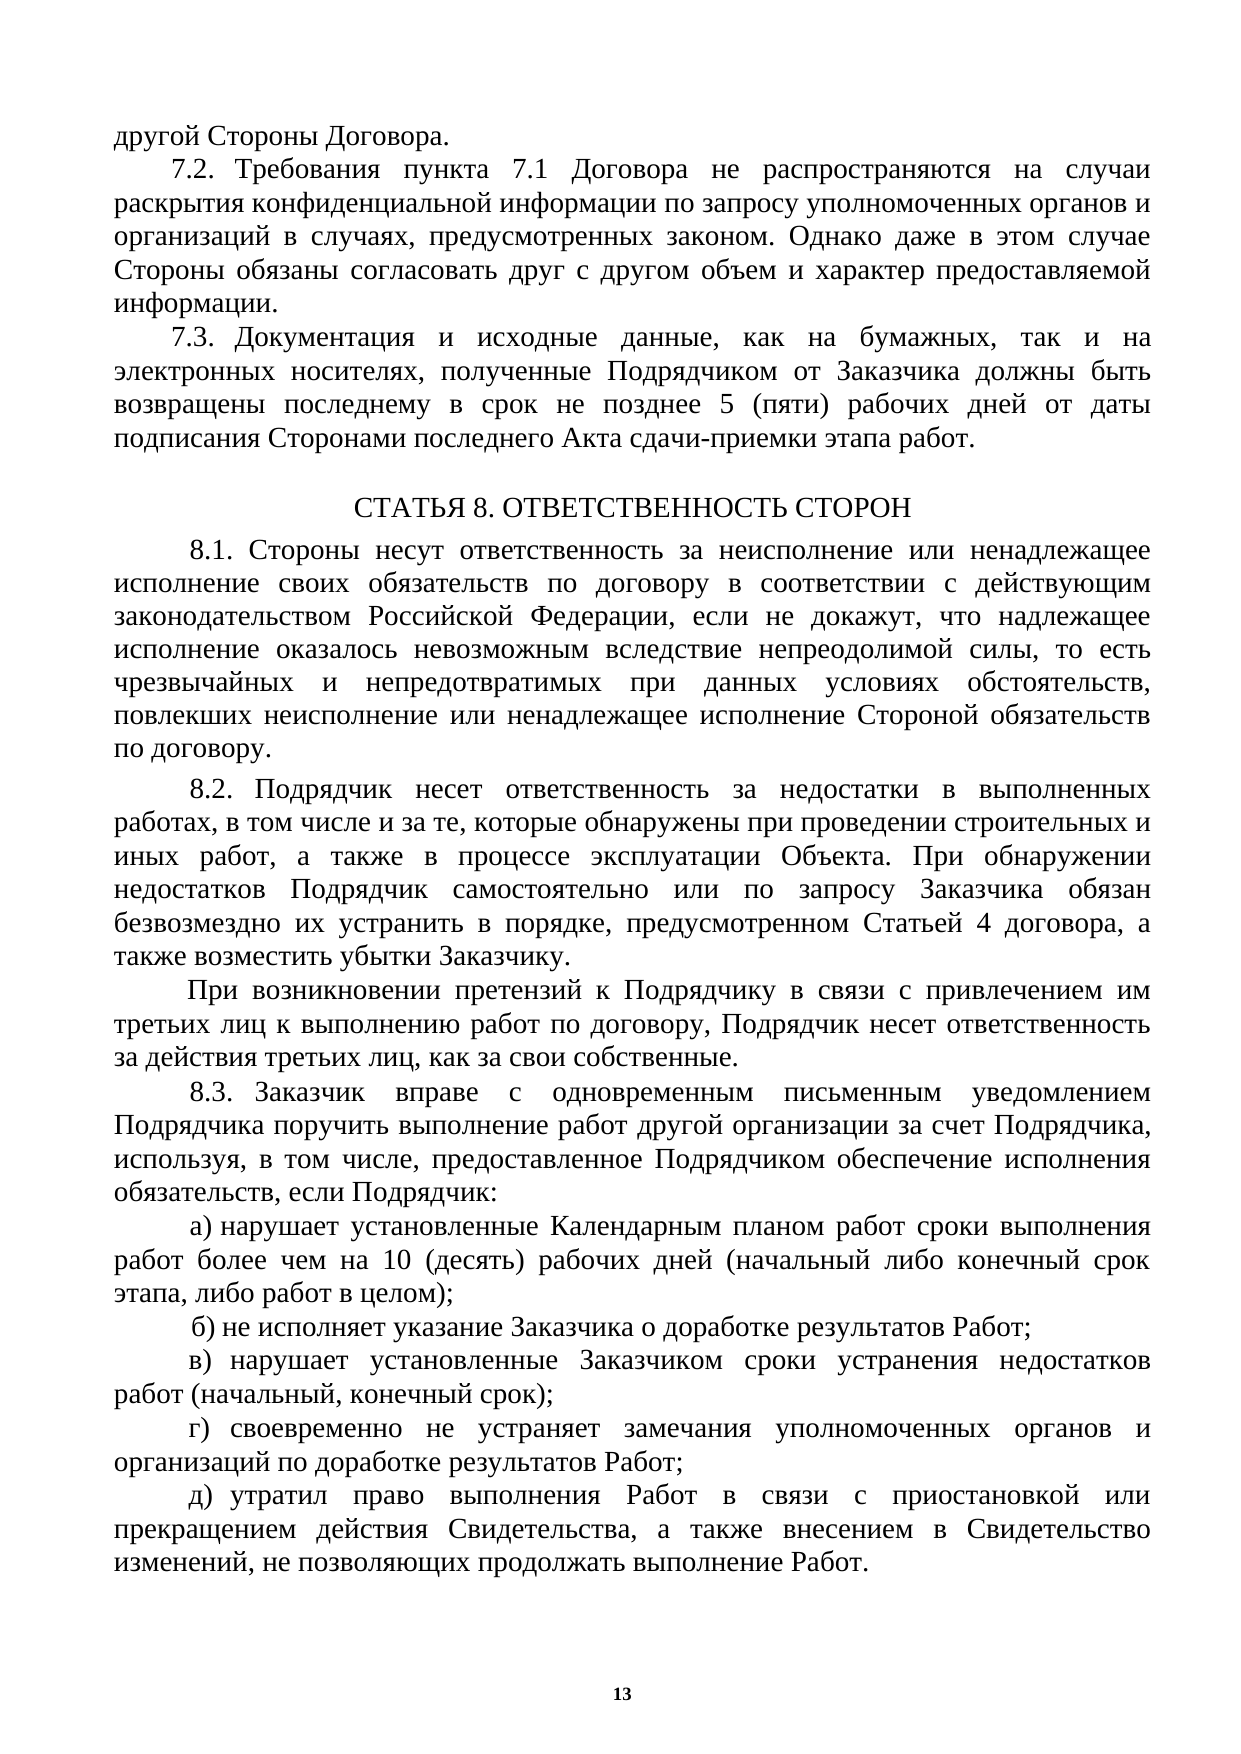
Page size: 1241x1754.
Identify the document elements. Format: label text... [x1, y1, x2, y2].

text СТАТЬЯ 8. ОТВЕТСТВЕННОСТЬ СТОРОН [114, 490, 1152, 524]
text 8.3. Заказчик вправе с одновременным письменным уведомлением Подрядчика поручить выполнение работ другой организации за счет Подрядчика, используя, в том числе, предоставленное Подрядчиком обеспечение исполнения обязательств, если Подрядчик: [114, 1074, 1152, 1208]
text 8.2. Подрядчик несет ответственность за недостатки в выполненных работах, в том числе и за те, которые обнаружены при проведении строительных и иных работ, а также в процессе эксплуатации Объекта. При обнаружении недостатков Подрядчик самостоятельно или по запросу Заказчика обязан безвозмездно их устранить в порядке, предусмотренном Статьей 4 договора, а также возместить убытки Заказчику. [114, 771, 1152, 972]
text а) нарушает установленные Календарным планом работ сроки выполнения работ более чем на 10 (десять) рабочих дней (начальный либо конечный срок этапа, либо работ в целом); [114, 1209, 1152, 1309]
text 8.1. Стороны несут ответственность за неисполнение или ненадлежащее исполнение своих обязательств по договору в соответствии с действующим законодательством Российской Федерации, если не докажут, что надлежащее исполнение оказалось невозможным вследствие непреодолимой силы, то есть чрезвычайных и непредотвратимых при данных условиях обстоятельств, повлекших неисполнение или ненадлежащее исполнение Стороной обязательств по договору. [114, 533, 1152, 764]
text в) нарушает установленные Заказчиком сроки устранения недостатков работ (начальный, конечный срок); [114, 1343, 1152, 1410]
text При возникновении претензий к Подрядчику в связи с привлечением им третьих лиц к выполнению работ по договору, Подрядчик несет ответственность за действия третьих лиц, как за свои собственные. [114, 973, 1152, 1074]
list Документация и исходные данные, как на бумажных, так и на электронных носителях, полученные Подрядчиком от Заказчика должны быть возвращены последнему в срок не позднее 5 (пяти) рабочих дней от даты подписания Сторонами последнего Акта сдачи-приемки этапа работ. [114, 320, 1152, 454]
list Требования пункта 7.1 Договора не распространяются на случаи раскрытия конфиденциальной информации по запросу уполномоченных органов и организаций в случаях, предусмотренных законом. Однако даже в этом случае Стороны обязаны согласовать друг с другом объем и характер предоставляемой информации. [114, 152, 1152, 319]
text д) утратил право выполнения Работ в связи с приостановкой или прекращением действия Свидетельства, а также внесением в Свидетельство изменений, не позволяющих продолжать выполнение Работ. [114, 1478, 1152, 1578]
text г) своевременно не устраняет замечания уполномоченных органов и организаций по доработке результатов Работ; [114, 1411, 1152, 1478]
text б) не исполняет указание Заказчика о доработке результатов Работ; [191, 1309, 1152, 1343]
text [114, 118, 1152, 152]
